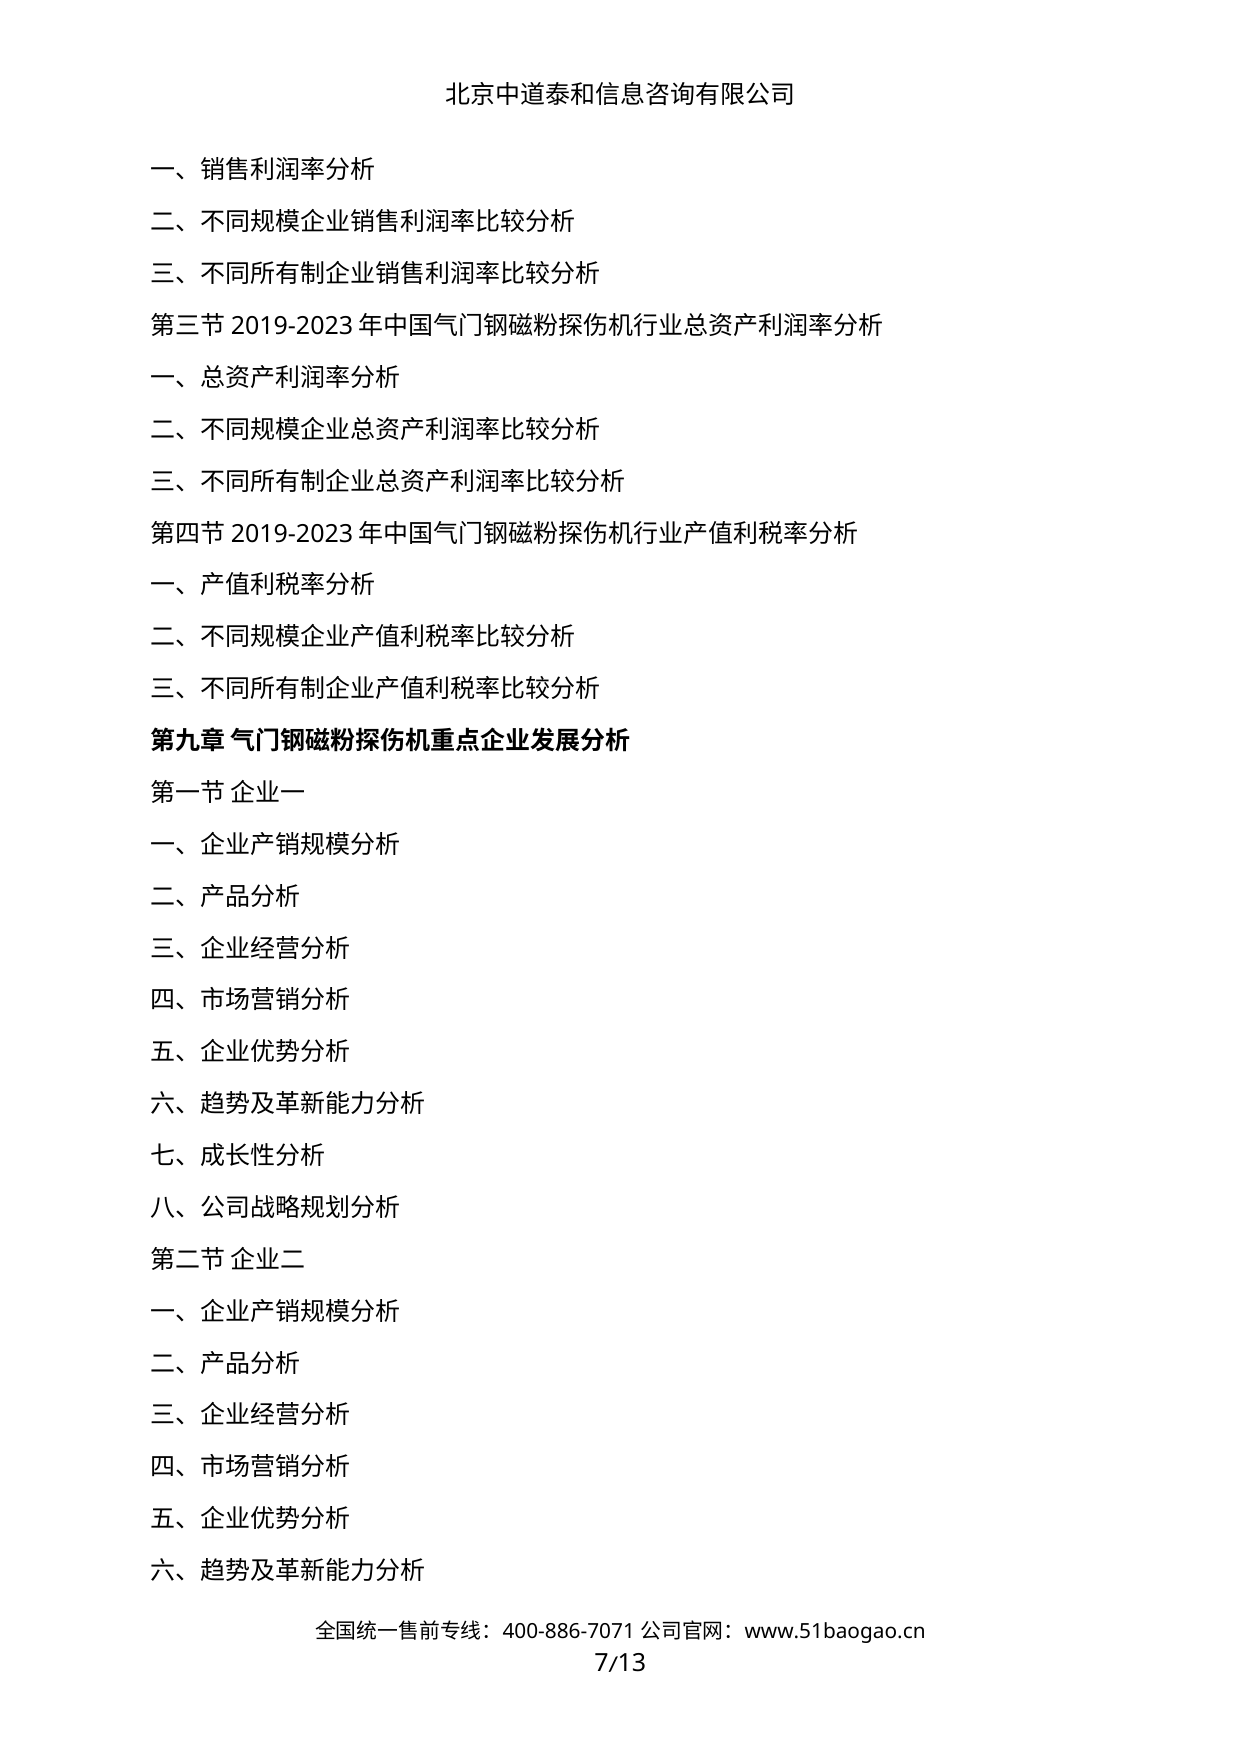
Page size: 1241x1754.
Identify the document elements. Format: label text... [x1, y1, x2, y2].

text 三、企业经营分析 [150, 1395, 1090, 1431]
text 四、市场营销分析 [150, 1447, 1090, 1483]
text 二、不同规模企业产值利税率比较分析 [150, 617, 1090, 653]
text 二、产品分析 [150, 1343, 1090, 1379]
text 五、企业优势分析 [150, 1499, 1090, 1535]
text 三、不同所有制企业产值利税率比较分析 [150, 669, 1090, 705]
text 二、产品分析 [150, 876, 1090, 912]
text 七、成长性分析 [150, 1136, 1090, 1172]
text 四、市场营销分析 [150, 980, 1090, 1016]
text 第四节 2019-2023年中国气门钢磁粉探伤机行业产值利税率分析 [150, 513, 1090, 549]
text 八、公司战略规划分析 [150, 1187, 1090, 1224]
text 六、趋势及革新能力分析 [150, 1084, 1090, 1120]
text 二、不同规模企业销售利润率比较分析 [150, 202, 1090, 238]
text 第一节 企业一 [150, 772, 1090, 809]
text 一、企业产销规模分析 [150, 1291, 1090, 1327]
text 六、趋势及革新能力分析 [150, 1551, 1090, 1587]
text 第九章 气门钢磁粉探伤机重点企业发展分析 [150, 721, 1090, 757]
text 三、不同所有制企业销售利润率比较分析 [150, 254, 1090, 290]
text 一、总资产利润率分析 [150, 357, 1090, 394]
text 第二节 企业二 [150, 1239, 1090, 1276]
text 第三节 2019-2023年中国气门钢磁粉探伤机行业总资产利润率分析 [150, 306, 1090, 342]
text 一、产值利税率分析 [150, 565, 1090, 601]
text 五、企业优势分析 [150, 1032, 1090, 1068]
text 三、不同所有制企业总资产利润率比较分析 [150, 461, 1090, 497]
text 二、不同规模企业总资产利润率比较分析 [150, 409, 1090, 446]
text 一、销售利润率分析 [150, 150, 1090, 186]
text 一、企业产销规模分析 [150, 824, 1090, 861]
text 三、企业经营分析 [150, 928, 1090, 964]
